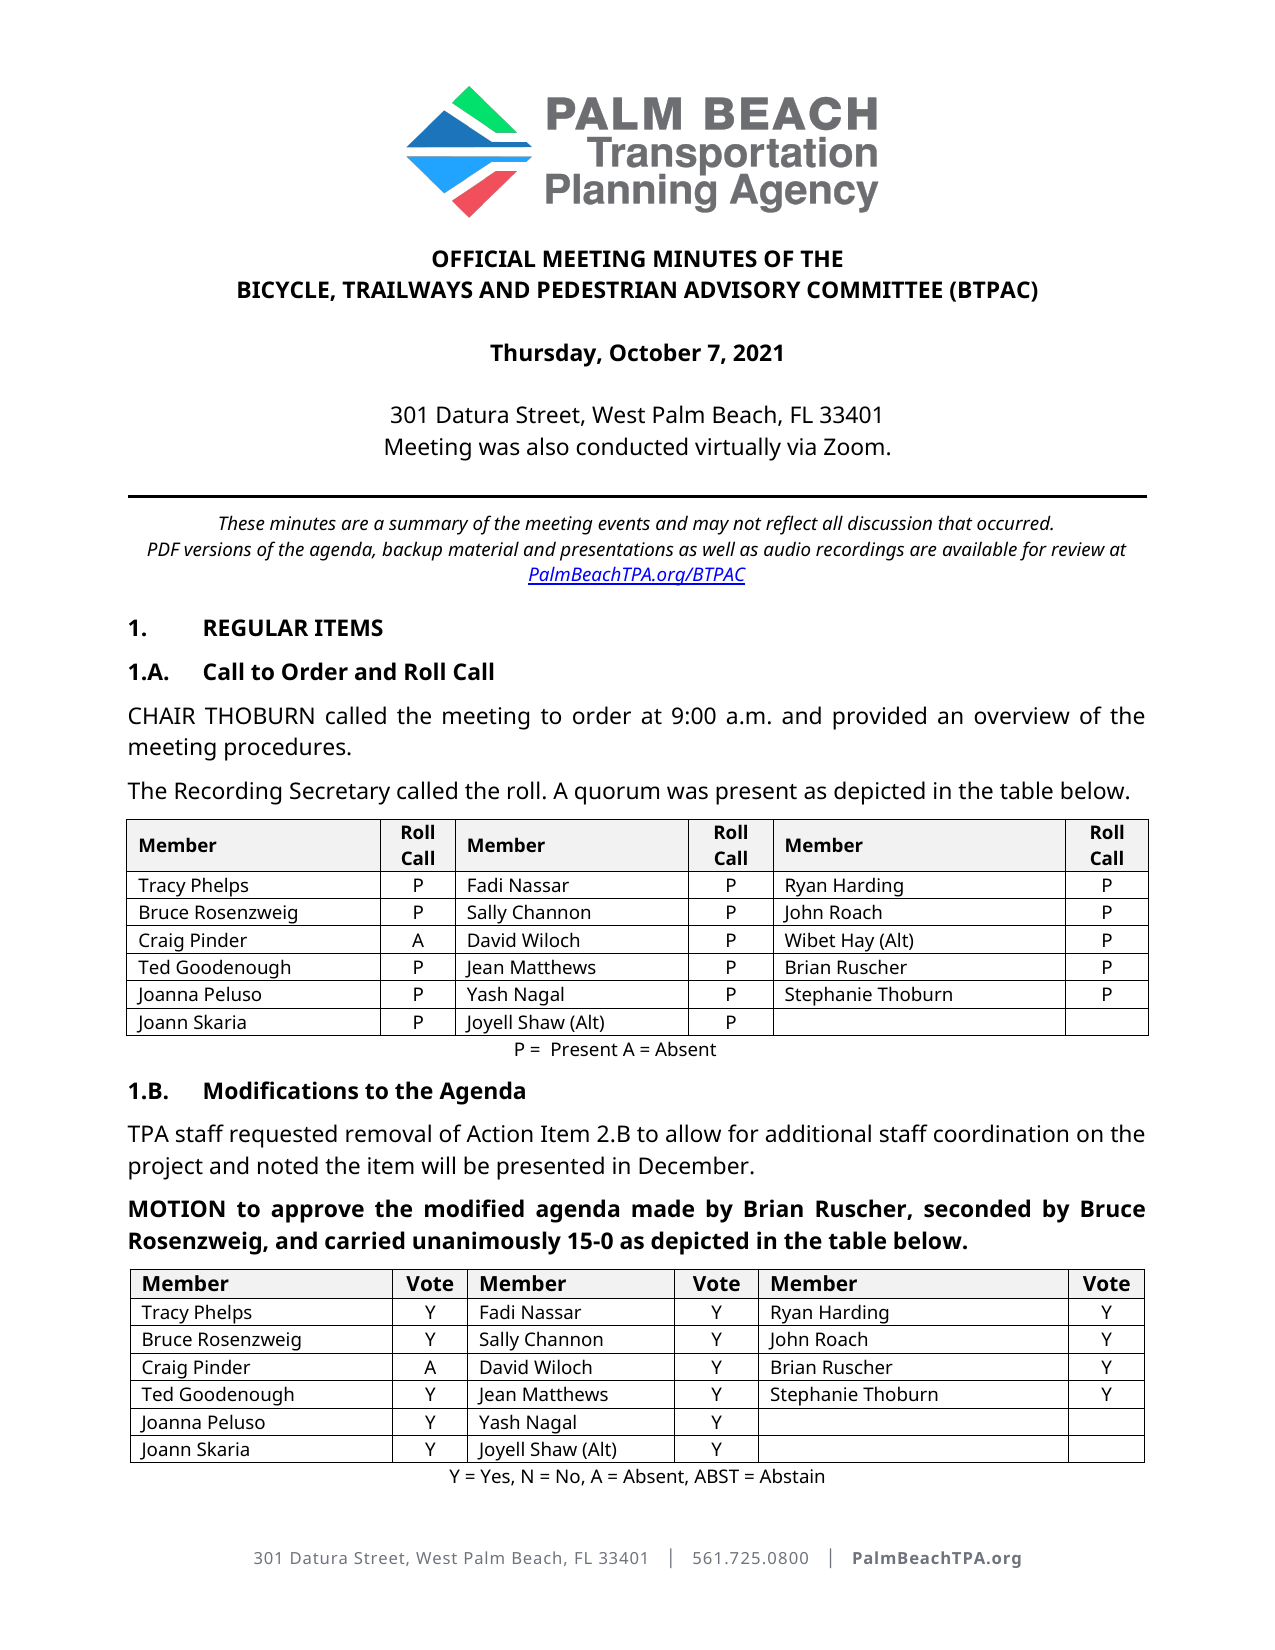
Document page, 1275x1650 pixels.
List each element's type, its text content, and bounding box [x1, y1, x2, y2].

list CHAIR THOBURN called the meeting to order at 9:00 a.m. and provided an overview of the meeting procedures. [127, 700, 1147, 762]
table_header Member [468, 1270, 674, 1298]
table_cell P [381, 899, 455, 925]
list 1. REGULAR ITEMS [127, 612, 1147, 643]
table_header Member [127, 820, 380, 871]
table_cell Joyell Shaw (Alt) [456, 1009, 688, 1035]
table_cell P [1066, 954, 1148, 980]
table_cell P [1066, 981, 1148, 1008]
table_cell [1066, 1009, 1148, 1035]
table_cell Joann Skaria [127, 1009, 380, 1035]
table_cell P [689, 954, 773, 980]
table_cell David Wiloch [456, 926, 688, 953]
table_cell P [689, 981, 773, 1008]
table_cell Y [675, 1436, 758, 1462]
table_cell P [1066, 926, 1148, 953]
table_cell Craig Pinder [131, 1354, 392, 1380]
table_cell P [689, 872, 773, 898]
table_cell Ryan Harding [759, 1299, 1068, 1325]
table_cell Joyell Shaw (Alt) [468, 1436, 674, 1462]
table_header Roll Call [689, 820, 773, 871]
table_cell Y [675, 1409, 758, 1435]
table_cell A [381, 926, 455, 953]
list 1.A. Call to Order and Roll Call [127, 656, 1147, 687]
text PDF versions of the agenda, backup material and presentations as well as audio recordings are available for review at PalmBeachTPA.org/BTPAC [127, 536, 1147, 587]
table_cell Brian Ruscher [759, 1354, 1068, 1380]
table_cell Brian Ruscher [774, 954, 1065, 980]
table_cell [774, 1009, 1065, 1035]
text TPA staff requested removal of Action Item 2.B to allow for additional staff coordination on the project and noted the item will be presented in December. [127, 1118, 1147, 1181]
table_cell Craig Pinder [127, 926, 380, 953]
table_cell John Roach [759, 1326, 1068, 1353]
table_cell Yash Nagal [468, 1409, 674, 1435]
table_cell Bruce Rosenzweig [127, 899, 380, 925]
text MOTION to approve the modified agenda made by Brian Ruscher, seconded by Bruce Rosenzweig, and carried unanimously 15-0 as depicted in the table below. [127, 1193, 1147, 1256]
table_cell P [689, 926, 773, 953]
picture [387, 75, 888, 231]
table_cell Ted Goodenough [131, 1381, 392, 1407]
table_cell Y [1069, 1354, 1144, 1380]
table_cell Joanna Peluso [131, 1409, 392, 1435]
table_header Member [774, 820, 1065, 871]
table_header Vote [675, 1270, 758, 1298]
table_cell Ryan Harding [774, 872, 1065, 898]
table_cell P [689, 1009, 773, 1035]
table_header Vote [1069, 1270, 1144, 1298]
table_cell P [1066, 872, 1148, 898]
table_cell P [381, 872, 455, 898]
text The Recording Secretary called the roll. A quorum was present as depicted in the table below. [127, 775, 1147, 806]
table_cell Ted Goodenough [127, 954, 380, 980]
table_cell Sally Channon [468, 1326, 674, 1353]
table_header Roll Call [381, 820, 455, 871]
table_cell Y [675, 1354, 758, 1380]
table_header Member [456, 820, 688, 871]
text 301 Datura Street, West Palm Beach, FL 33401 [127, 399, 1147, 431]
table_cell Y [393, 1299, 467, 1325]
table_cell David Wiloch [468, 1354, 674, 1380]
table_cell John Roach [774, 899, 1065, 925]
table_cell P [1066, 899, 1148, 925]
table_cell [1069, 1409, 1144, 1435]
table_cell Y [1069, 1381, 1144, 1407]
table_cell [1069, 1436, 1144, 1462]
table_cell Y [675, 1381, 758, 1407]
table_cell Tracy Phelps [131, 1299, 392, 1325]
table_header Member [759, 1270, 1068, 1298]
text Y = Yes, N = No, A = Absent, ABST = Abstain [127, 1463, 1147, 1489]
table_cell Joanna Peluso [127, 981, 380, 1008]
table_cell Stephanie Thoburn [774, 981, 1065, 1008]
table_header Roll Call [1066, 820, 1148, 871]
table_cell Sally Channon [456, 899, 688, 925]
table_cell P [381, 954, 455, 980]
table_cell Y [675, 1326, 758, 1353]
table_cell Y [675, 1299, 758, 1325]
text Thursday, October 7, 2021 [127, 337, 1147, 368]
table_cell [759, 1409, 1068, 1435]
table_cell P [381, 981, 455, 1008]
table_cell Y [393, 1381, 467, 1407]
table_cell Y [393, 1326, 467, 1353]
table_cell Jean Matthews [456, 954, 688, 980]
text OFFICIAL MEETING MINUTES OF THE [127, 243, 1147, 274]
table_cell Y [1069, 1326, 1144, 1353]
table_cell Joann Skaria [131, 1436, 392, 1462]
table_cell Fadi Nassar [468, 1299, 674, 1325]
text These minutes are a summary of the meeting events and may not reflect all discussion that occurred. [127, 511, 1147, 536]
table_cell A [393, 1354, 467, 1380]
table_cell Y [393, 1409, 467, 1435]
text BICYCLE, TRAILWAYS AND PEDESTRIAN ADVISORY COMMITTEE (BTPAC) [127, 274, 1147, 306]
table_cell Y [393, 1436, 467, 1462]
text Meeting was also conducted virtually via Zoom. [127, 431, 1147, 462]
table_header P = Present A = Absent [128, 1036, 1102, 1062]
table_cell Tracy Phelps [127, 872, 380, 898]
table_header Member [131, 1270, 392, 1298]
table_header Vote [393, 1270, 467, 1298]
table_cell Y [1069, 1299, 1144, 1325]
table_cell Bruce Rosenzweig [131, 1326, 392, 1353]
table_cell Fadi Nassar [456, 872, 688, 898]
table_cell P [689, 899, 773, 925]
table_cell P [381, 1009, 455, 1035]
table_cell Jean Matthews [468, 1381, 674, 1407]
text 1.B. Modifications to the Agenda [127, 1075, 1147, 1106]
table_cell Yash Nagal [456, 981, 688, 1008]
table_cell [759, 1436, 1068, 1462]
table_cell Stephanie Thoburn [759, 1381, 1068, 1407]
table_cell Wibet Hay (Alt) [774, 926, 1065, 953]
